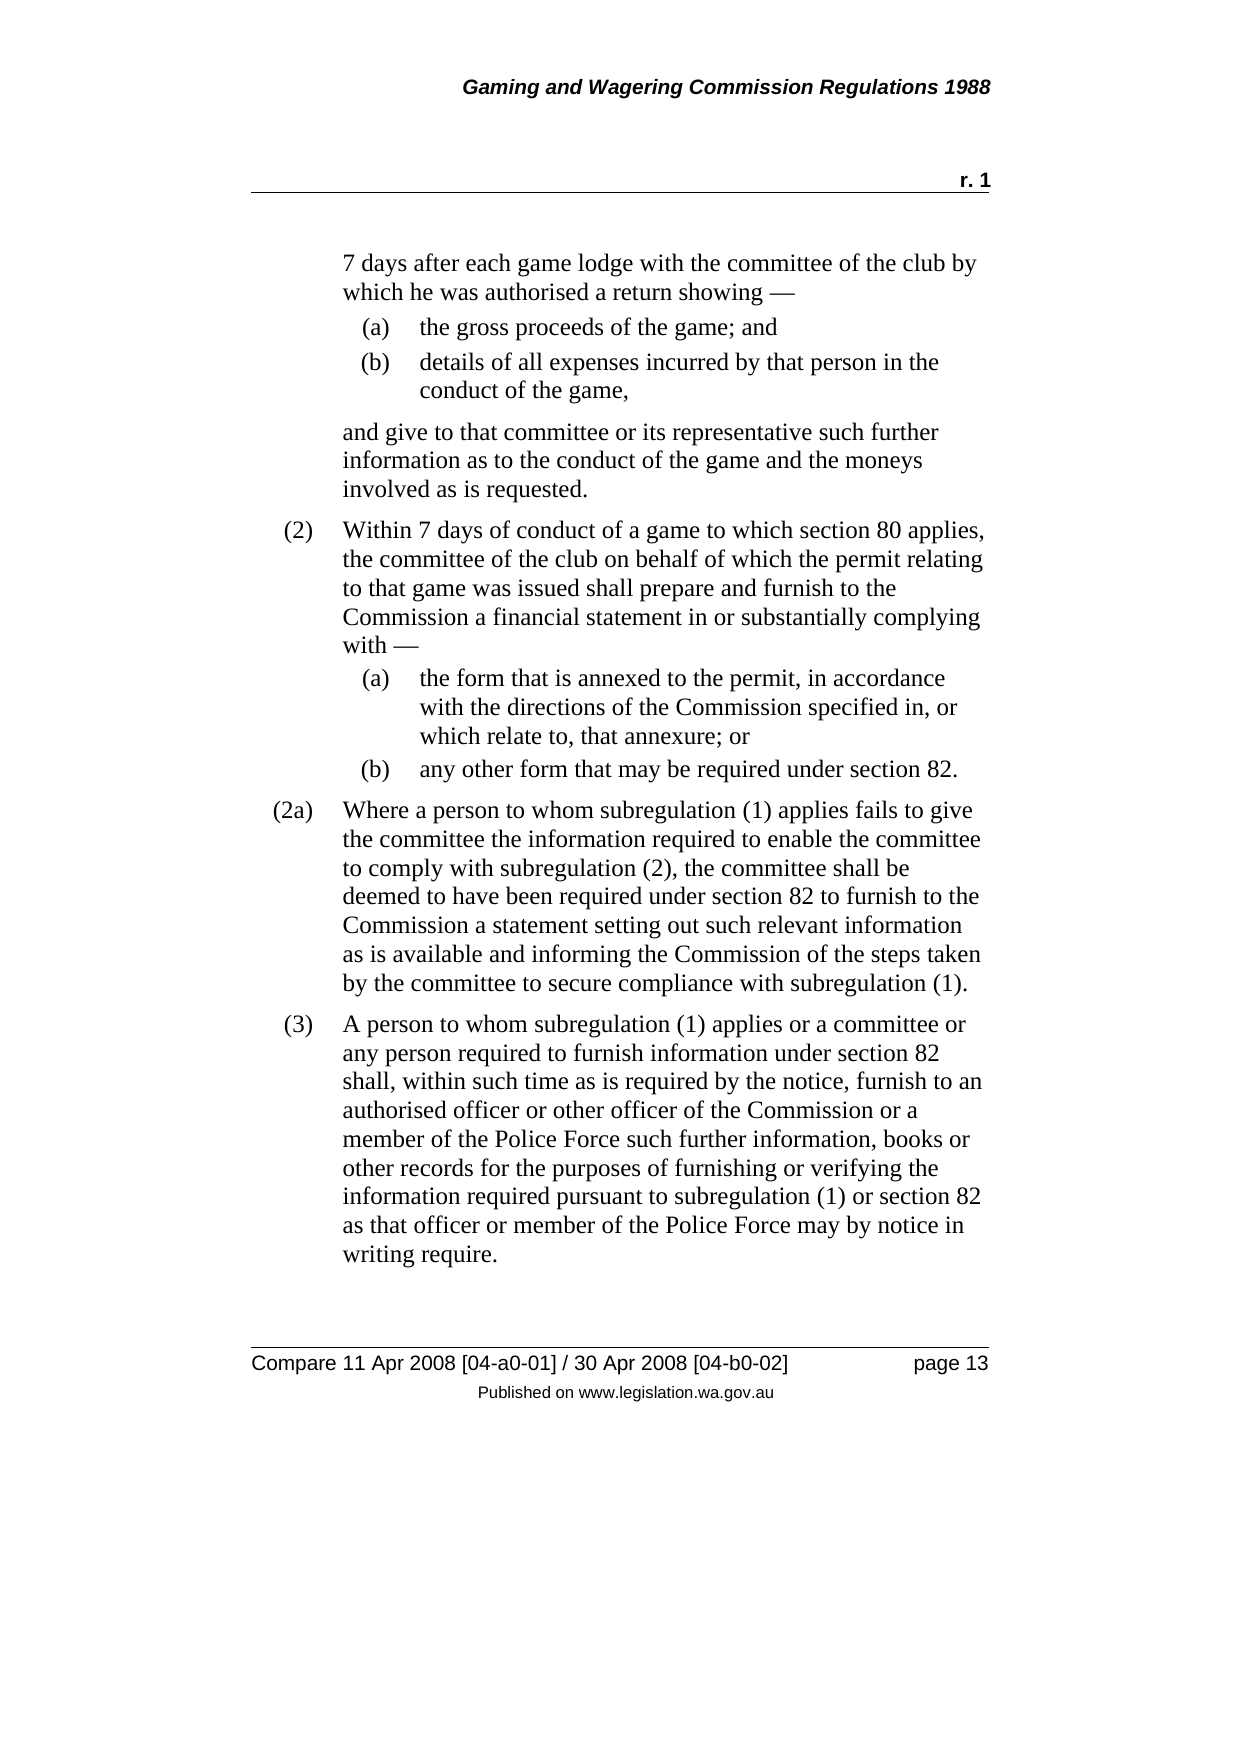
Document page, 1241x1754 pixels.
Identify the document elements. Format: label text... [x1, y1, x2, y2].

text (2a) Where a person to whom subregulation (1) applies fails to give the committee the information required to enable the committee to comply with subregulation (2), the committee shall be deemed to have been required under section 82 to furnish to the Commission a statement setting out such relevant information as is available and informing the Commission of the steps taken by the committee to secure compliance with subregulation (1). [251, 795, 989, 996]
text and give to that committee or its representative such further information as to the conduct of the game and the moneys involved as is requested. [251, 417, 989, 503]
text (b) any other form that may be required under section 82. [251, 754, 989, 783]
text (2) Within 7 days of conduct of a game to which section 80 applies, the committee of the club on behalf of which the permit relating to that game was issued shall prepare and furnish to the Commission a financial statement in or substantially complying with — [251, 516, 989, 659]
text (a) the gross proceeds of the game; and [251, 312, 989, 341]
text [251, 248, 989, 306]
text (3) A person to whom subregulation (1) applies or a committee or any person required to furnish information under section 82 shall, within such time as is required by the notice, furnish to an authorised officer or other officer of the Commission or a member of the Police Force such further information, books or other records for the purposes of furnishing or verifying the information required pursuant to subregulation (1) or section 82 as that officer or member of the Police Force may by notice in writing require. [251, 1009, 989, 1268]
text (a) the form that is annexed to the permit, in accordance with the directions of the Commission specified in, or which relate to, that annexure; or [251, 663, 989, 750]
text (b) details of all expenses incurred by that person in the conduct of the game, [251, 347, 989, 404]
